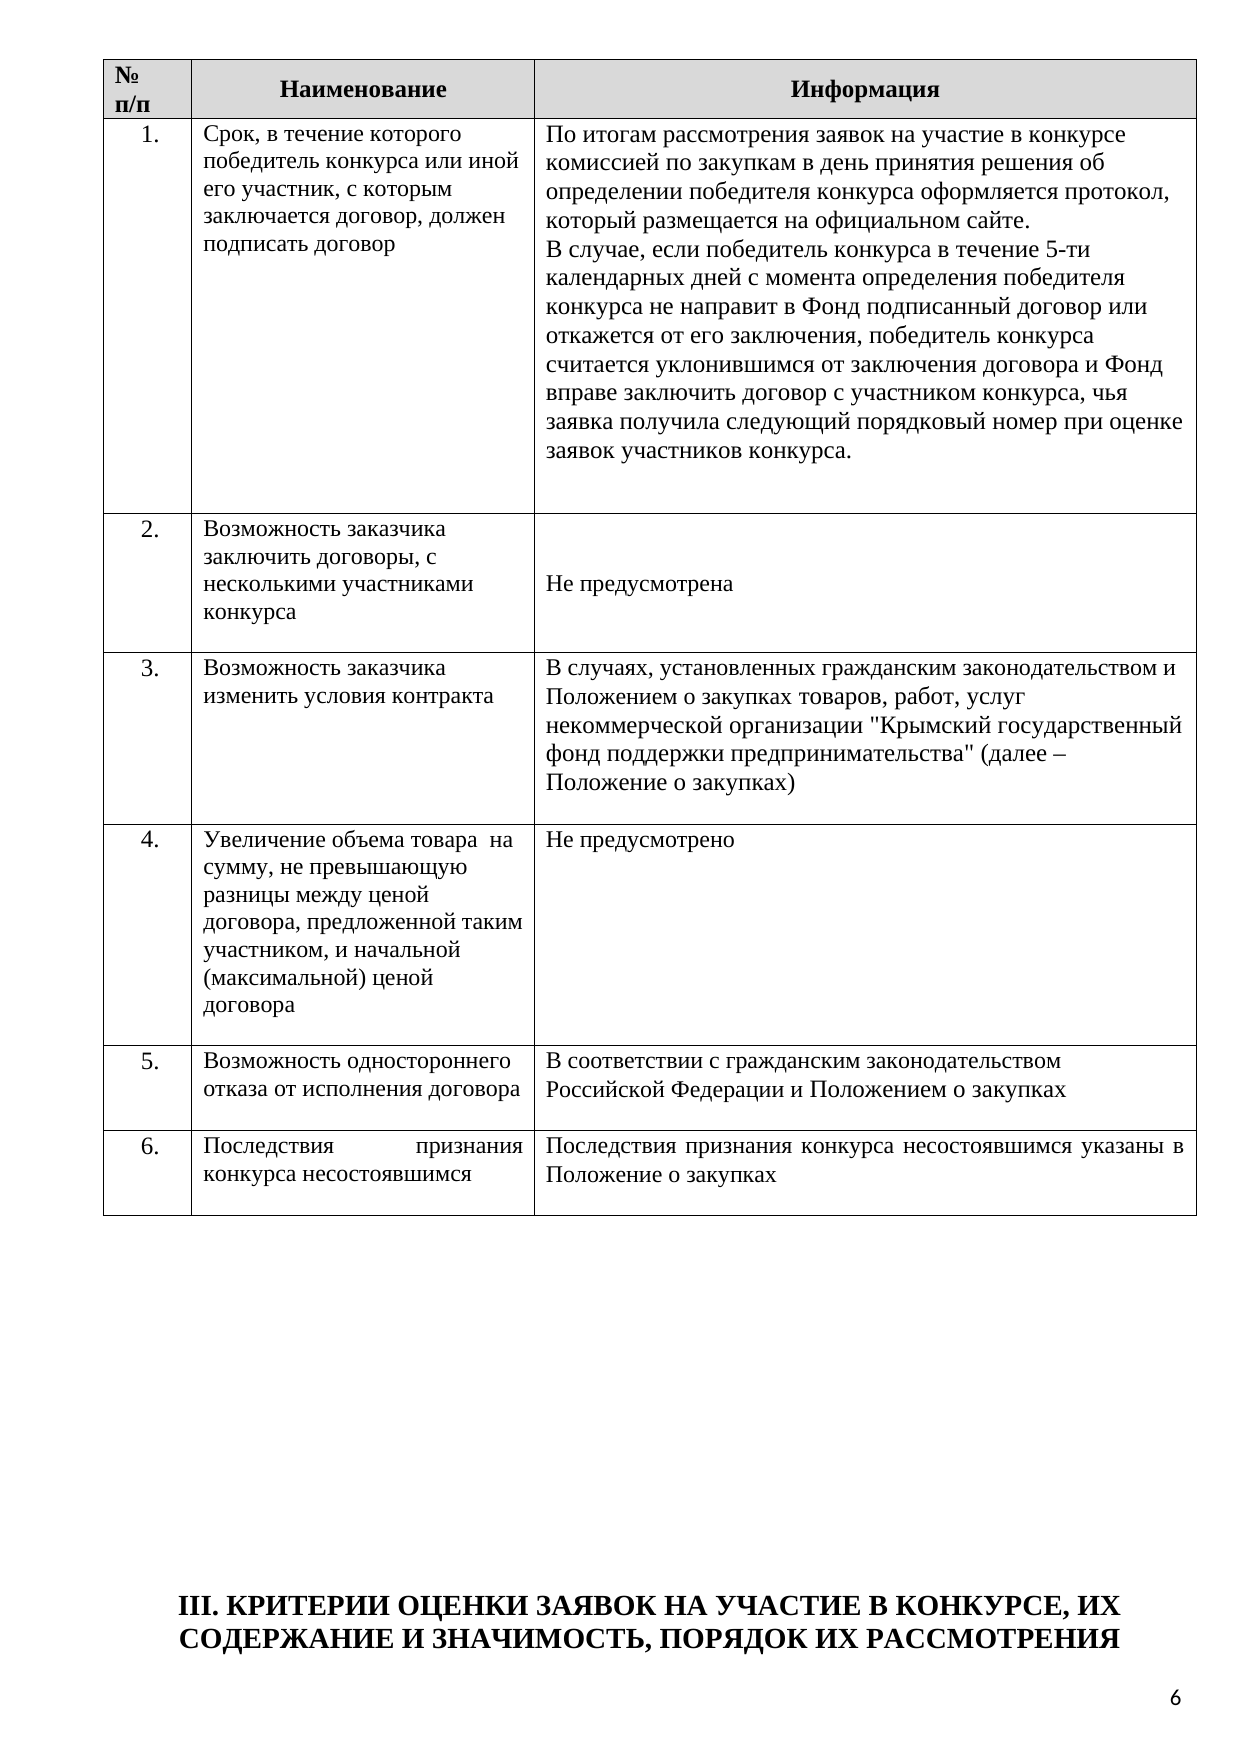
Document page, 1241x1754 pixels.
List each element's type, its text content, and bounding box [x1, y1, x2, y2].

table_cell В случаях, установленных гражданским законодательством и Положением о закупках товаров, работ, услуг некоммерческой организации "Крымский государственный фонд поддержки предпринимательства" (далее – Положение о закупках) [535, 653, 1196, 823]
table_header Наименование [192, 60, 534, 118]
text III. КРИТЕРИИ ОЦЕНКИ ЗАЯВОК НА УЧАСТИЕ В КОНКУРСЕ, ИХ СОДЕРЖАНИЕ И ЗНАЧИМОСТЬ, ПОРЯДОК ИХ РАССМОТРЕНИЯ [118, 1588, 1181, 1655]
table_cell Возможность заказчика заключить договоры, с несколькими участниками конкурса [192, 514, 534, 652]
table_header Информация [535, 60, 1196, 118]
table_cell Последствия признания конкурса несостоявшимся указаны в Положение о закупках [535, 1131, 1196, 1215]
table_cell 4. [104, 825, 191, 1045]
table_cell Возможность заказчика изменить условия контракта [192, 653, 534, 823]
table_cell 2. [104, 514, 191, 652]
table_header № п/п [104, 60, 191, 118]
table_cell Последствия признания конкурса несостоявшимся [192, 1131, 534, 1215]
table_cell 6. [104, 1131, 191, 1215]
table_cell 5. [104, 1046, 191, 1130]
table_cell По итогам рассмотрения заявок на участие в конкурсе комиссией по закупкам в день принятия решения об определении победителя конкурса оформляется протокол, который размещается на официальном сайте. В случае, если победитель конкурса в течение 5-ти календарных дней с момента определения победителя конкурса не направит в Фонд подписанный договор или откажется от его заключения, победитель конкурса считается уклонившимся от заключения договора и Фонд вправе заключить договор с участником конкурса, чья заявка получила следующий порядковый номер при оценке заявок участников конкурса. [535, 119, 1196, 513]
table_cell В соответствии с гражданским законодательством Российской Федерации и Положением о закупках [535, 1046, 1196, 1130]
table_cell 3. [104, 653, 191, 823]
table_cell Возможность одностороннего отказа от исполнения договора [192, 1046, 534, 1130]
table_cell Не предусмотрено [535, 825, 1196, 1045]
table_cell 1. [104, 119, 191, 513]
table_cell Не предусмотрена [535, 514, 1196, 652]
table_cell Увеличение объема товара на сумму, не превышающую разницы между ценой договора, предложенной таким участником, и начальной (максимальной) ценой договора [192, 825, 534, 1045]
table_cell Срок, в течение которого победитель конкурса или иной его участник, с которым заключается договор, должен подписать договор [192, 119, 534, 513]
